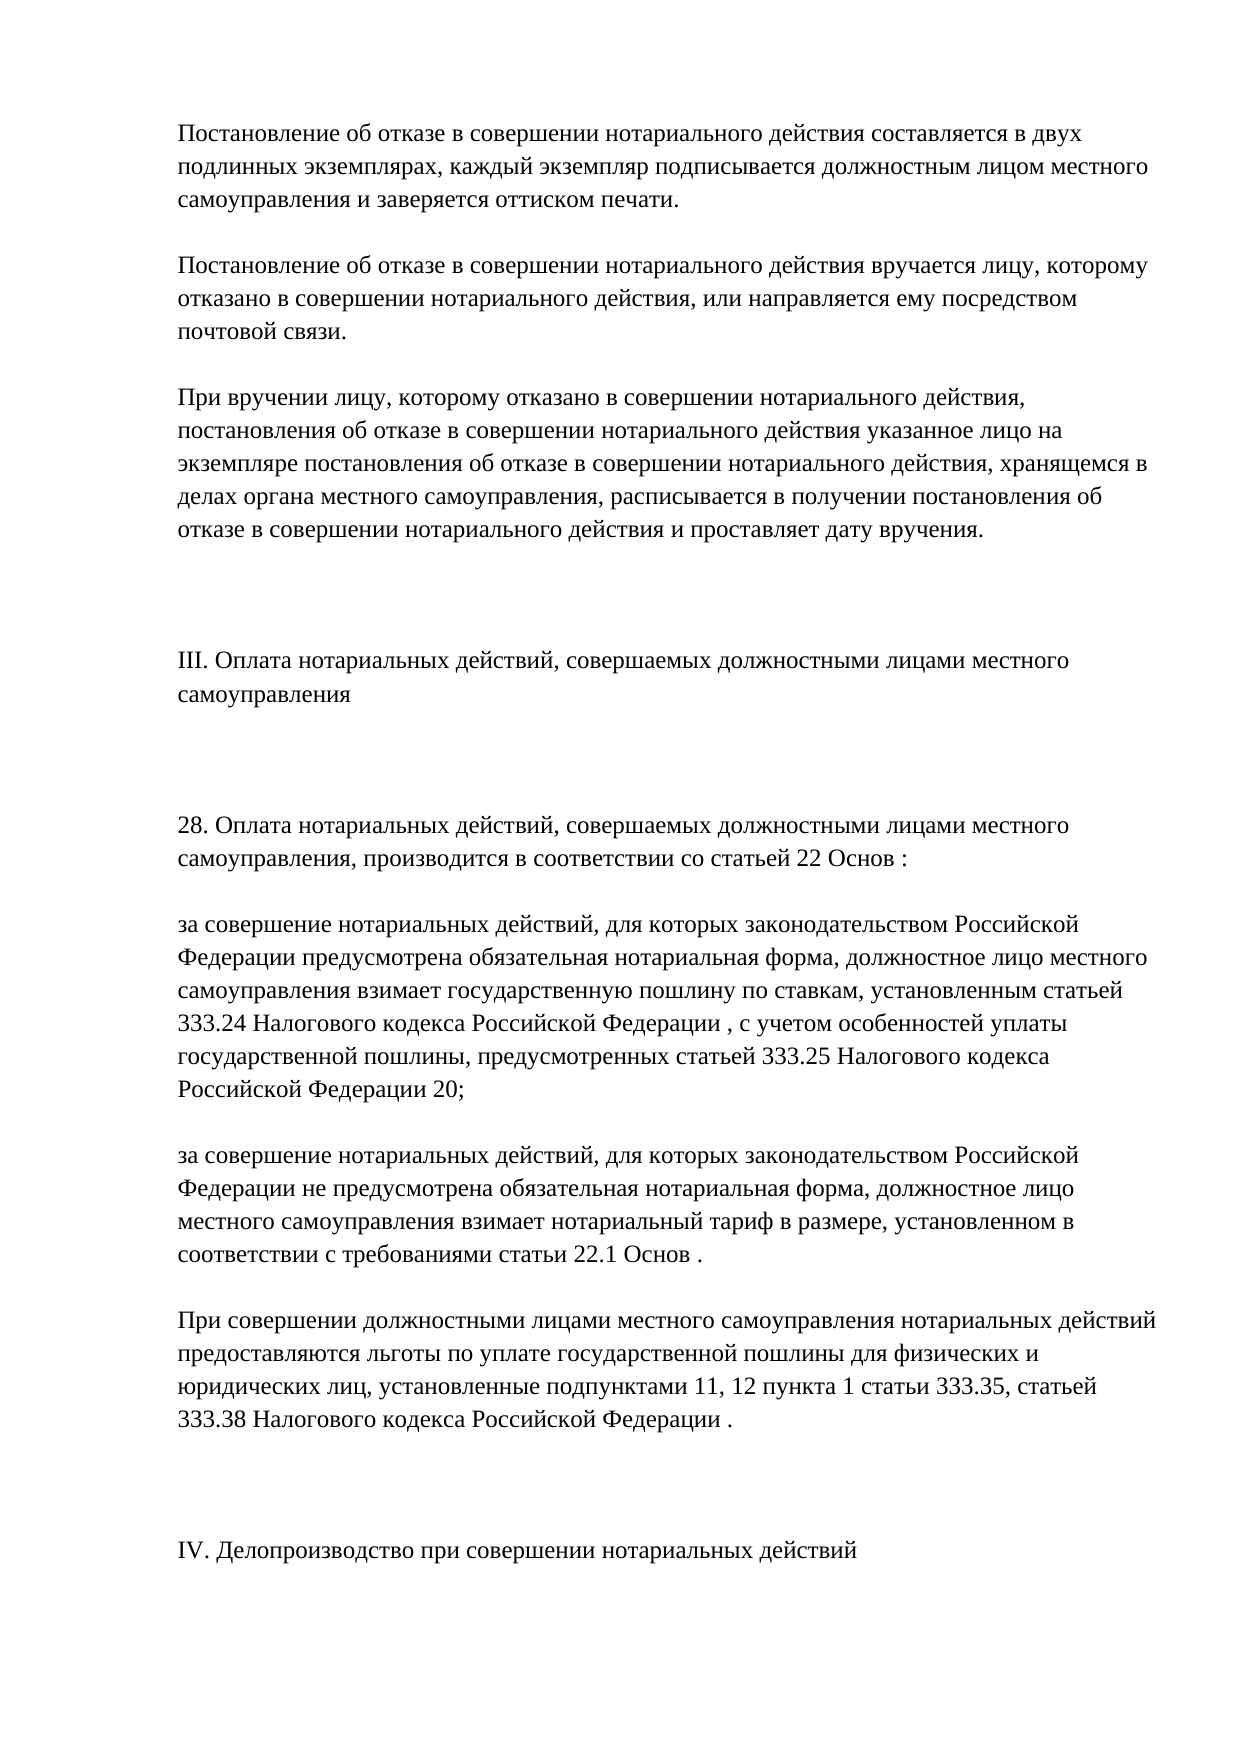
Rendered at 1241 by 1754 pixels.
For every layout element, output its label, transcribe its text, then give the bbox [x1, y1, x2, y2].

text 28. Оплата нотариальных действий, совершаемых должностными лицами местного самоуправления, производится в соответствии со статьей 22 Основ : [177, 810, 1167, 872]
text При вручении лицу, которому отказано в совершении нотариального действия, постановления об отказе в совершении нотариального действия указанное лицо на экземпляре постановления об отказе в совершении нотариального действия, хранящемся в делах органа местного самоуправления, расписывается в получении постановления об отказе в совершении нотариального действия и проставляет дату вручения. [177, 382, 1167, 543]
text Постановление об отказе в совершении нотариального действия вручается лицу, которому отказано в совершении нотариального действия, или направляется ему посредством почтовой связи. [177, 250, 1167, 345]
text IV. Делопроизводство при совершении нотариальных действий [177, 1536, 1167, 1564]
text III. Оплата нотариальных действий, совершаемых должностными лицами местного самоуправления [177, 646, 1167, 707]
text за совершение нотариальных действий, для которых законодательством Российской Федерации предусмотрена обязательная нотариальная форма, должностное лицо местного самоуправления взимает государственную пошлину по ставкам, установленным статьей 333.24 Налогового кодекса Российской Федерации , с учетом особенностей уплаты государственной пошлины, предусмотренных статьей 333.25 Налогового кодекса Российской Федерации 20; [177, 909, 1167, 1103]
text Постановление об отказе в совершении нотариального действия составляется в двух подлинных экземплярах, каждый экземпляр подписывается должностным лицом местного самоуправления и заверяется оттиском печати. [177, 118, 1167, 213]
text за совершение нотариальных действий, для которых законодательством Российской Федерации не предусмотрена обязательная нотариальная форма, должностное лицо местного самоуправления взимает нотариальный тариф в размере, установленном в соответствии с требованиями статьи 22.1 Основ . [177, 1140, 1167, 1268]
text При совершении должностными лицами местного самоуправления нотариальных действий предоставляются льготы по уплате государственной пошлины для физических и юридических лиц, установленные подпунктами 11, 12 пункта 1 статьи 333.35, статьей 333.38 Налогового кодекса Российской Федерации . [177, 1305, 1167, 1433]
